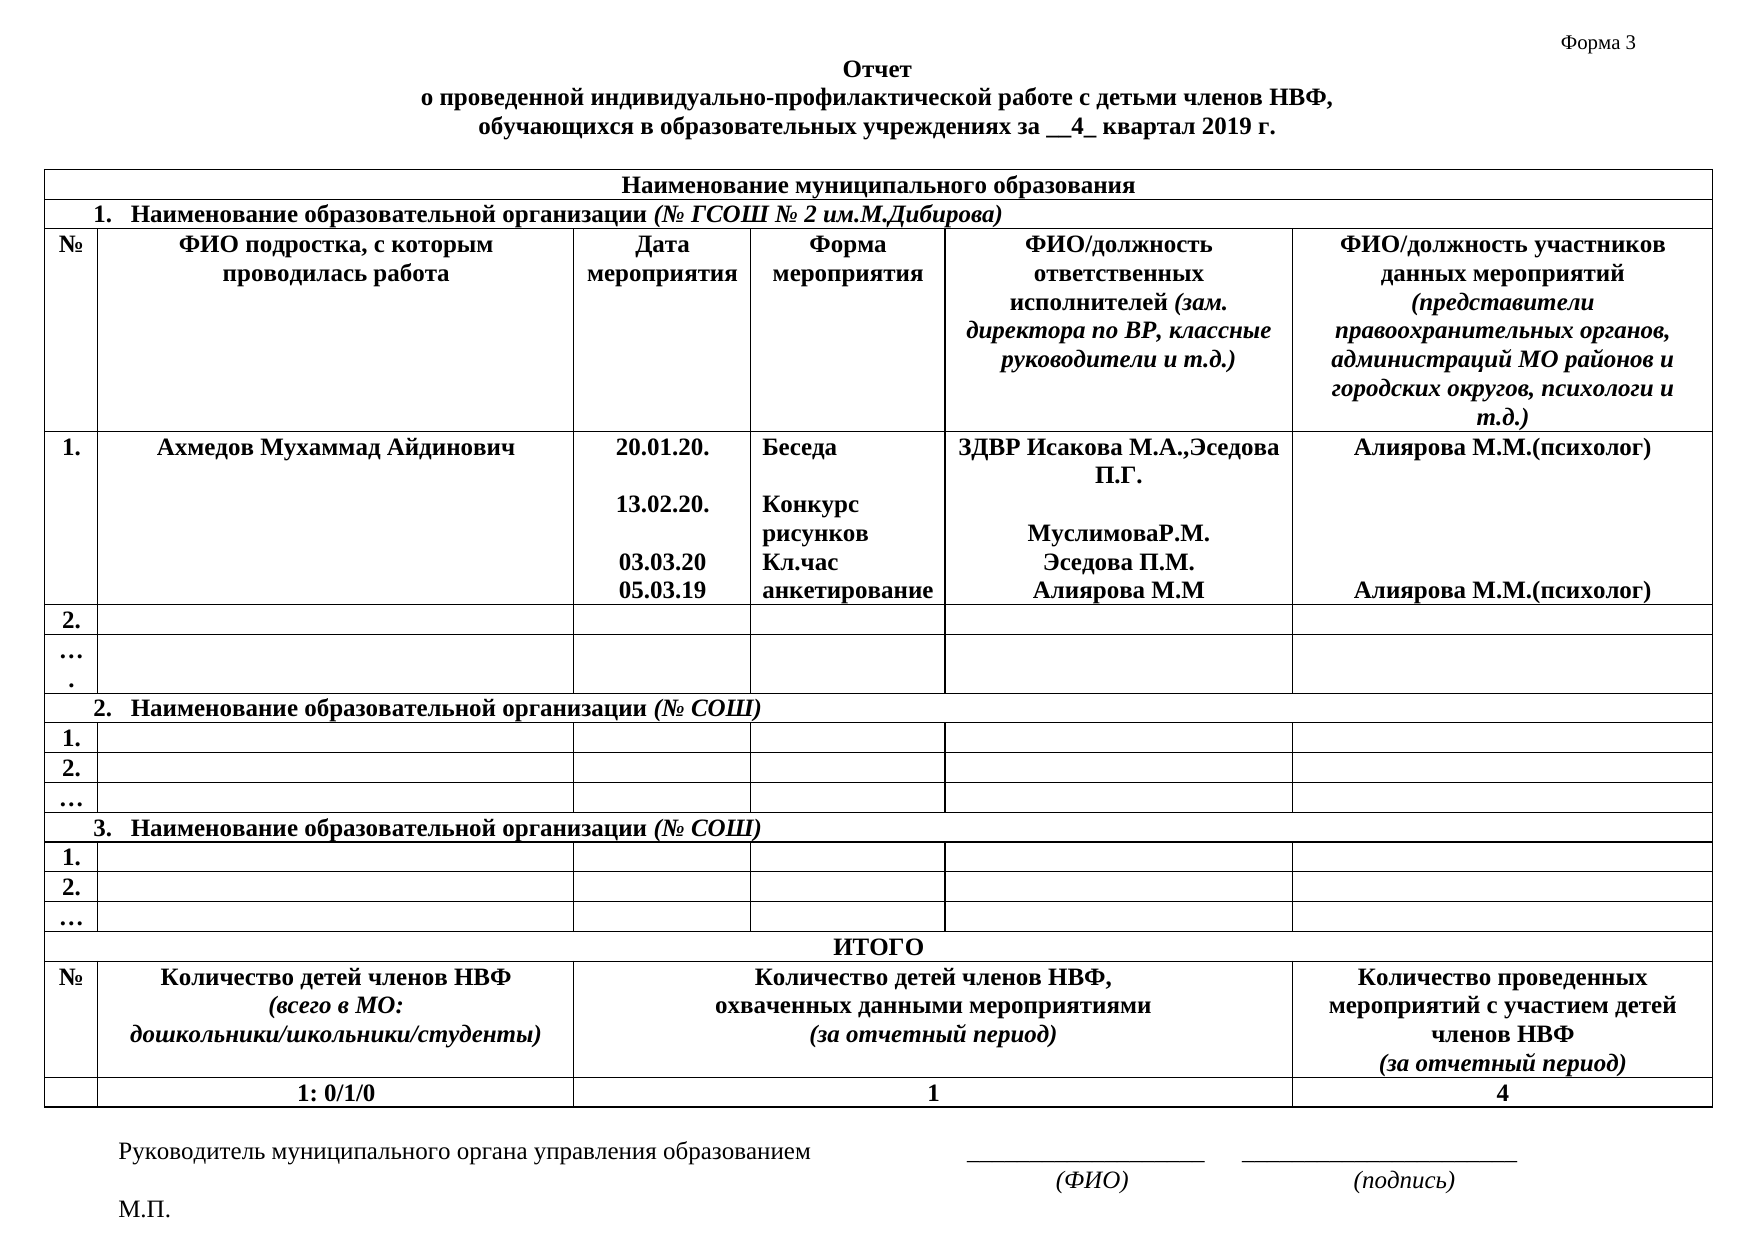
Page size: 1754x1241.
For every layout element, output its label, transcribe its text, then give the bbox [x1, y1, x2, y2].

table_cell [98, 902, 573, 931]
table_cell ИТОГО [45, 932, 1712, 961]
table_cell Форма мероприятия [751, 229, 944, 431]
table_cell [1293, 843, 1712, 871]
table_cell [1293, 635, 1712, 692]
table_cell [574, 635, 750, 692]
table_cell [1293, 753, 1712, 782]
table_cell [946, 635, 1292, 692]
table_cell Наименование образовательной организации (№ СОШ) [45, 694, 1712, 722]
table_cell [1293, 872, 1712, 901]
table_cell …. [45, 635, 97, 692]
table_cell Ахмедов Мухаммад Айдинович [98, 432, 573, 604]
table_cell [574, 843, 750, 871]
table_cell [946, 753, 1292, 782]
table_cell … [45, 902, 97, 931]
table_cell Беседа Конкурс рисунков Кл.час анкетирование [751, 432, 944, 604]
table_cell [98, 872, 573, 901]
table_cell [1293, 902, 1712, 931]
text Руководитель муниципального органа управления образованием ___________________ ______________________ [118, 1136, 1636, 1165]
table_cell 4 [1293, 1078, 1712, 1106]
table_cell 20.01.20. 13.02.20. 03.03.20 05.03.19 [574, 432, 750, 604]
table_cell Алиярова М.М.(психолог) Алиярова М.М.(психолог) [1293, 432, 1712, 604]
table_cell [946, 872, 1292, 901]
table_cell Количество детей членов НВФ (всего в МО: дошкольники/школьники/студенты) [98, 962, 573, 1077]
table_cell [98, 635, 573, 692]
table_cell [574, 605, 750, 634]
table_cell Наименование образовательной организации (№ СОШ) [45, 813, 1712, 841]
table_cell 2. [45, 872, 97, 901]
table_cell [751, 902, 944, 931]
table_cell [946, 605, 1292, 634]
table_cell [98, 753, 573, 782]
table_header Наименование муниципального образования [45, 170, 1712, 198]
table_cell ФИО подростка, с которым проводилась работа [98, 229, 573, 431]
table_cell ЗДВР Исакова М.А.,Эседова П.Г. МуслимоваР.М. Эседова П.М. Алиярова М.М [946, 432, 1292, 604]
text М.П. [118, 1194, 1636, 1222]
table_cell [751, 872, 944, 901]
table_cell [574, 753, 750, 782]
table_cell [574, 723, 750, 752]
table_cell … [45, 783, 97, 812]
table_cell [574, 902, 750, 931]
table_cell [751, 783, 944, 812]
table_cell [98, 843, 573, 871]
table_cell [946, 902, 1292, 931]
table_cell [98, 783, 573, 812]
text Форма 3 [118, 29, 1636, 54]
text (ФИО) (подпись) [118, 1165, 1636, 1194]
table_cell 2. [45, 605, 97, 634]
table_cell № [45, 962, 97, 1077]
text обучающихся в образовательных учреждениях за __4_ квартал 2019 г. [118, 111, 1636, 140]
table_cell 1 [574, 1078, 1292, 1106]
table_cell № [45, 229, 97, 431]
text о проведенной индивидуально-профилактической работе с детьми членов НВФ, [118, 82, 1636, 111]
table_cell [946, 783, 1292, 812]
table_cell 1. [45, 843, 97, 871]
table_cell [946, 843, 1292, 871]
table_cell [751, 843, 944, 871]
table_cell [751, 605, 944, 634]
table_cell [751, 753, 944, 782]
table_cell ФИО/должность участников данных мероприятий (представители правоохранительных органов, администраций МО районов и городских округов, психологи и т.д.) [1293, 229, 1712, 431]
table_cell [1293, 783, 1712, 812]
table_cell [574, 783, 750, 812]
table_cell [946, 723, 1292, 752]
text Отчет [118, 54, 1636, 82]
table_cell 1. [45, 432, 97, 604]
table_cell 2. [45, 753, 97, 782]
table_cell Количество детей членов НВФ, охваченных данными мероприятиями (за отчетный период) [574, 962, 1292, 1077]
table_cell Количество проведенных мероприятий с участием детей членов НВФ (за отчетный период) [1293, 962, 1712, 1077]
table_cell 1. [45, 723, 97, 752]
table_cell Дата мероприятия [574, 229, 750, 431]
table_cell [751, 723, 944, 752]
table_cell [1293, 723, 1712, 752]
table_cell [45, 1078, 97, 1106]
table_cell [574, 872, 750, 901]
table_cell [1293, 605, 1712, 634]
table_cell Наименование образовательной организации (№ ГСОШ № 2 им.М.Дибирова) [45, 200, 1712, 228]
table_cell [98, 723, 573, 752]
table_cell 1: 0/1/0 [98, 1078, 573, 1106]
table_cell [98, 605, 573, 634]
table_cell ФИО/должность ответственных исполнителей (зам. директора по ВР, классные руководители и т.д.) [946, 229, 1292, 431]
table_cell [751, 635, 944, 692]
